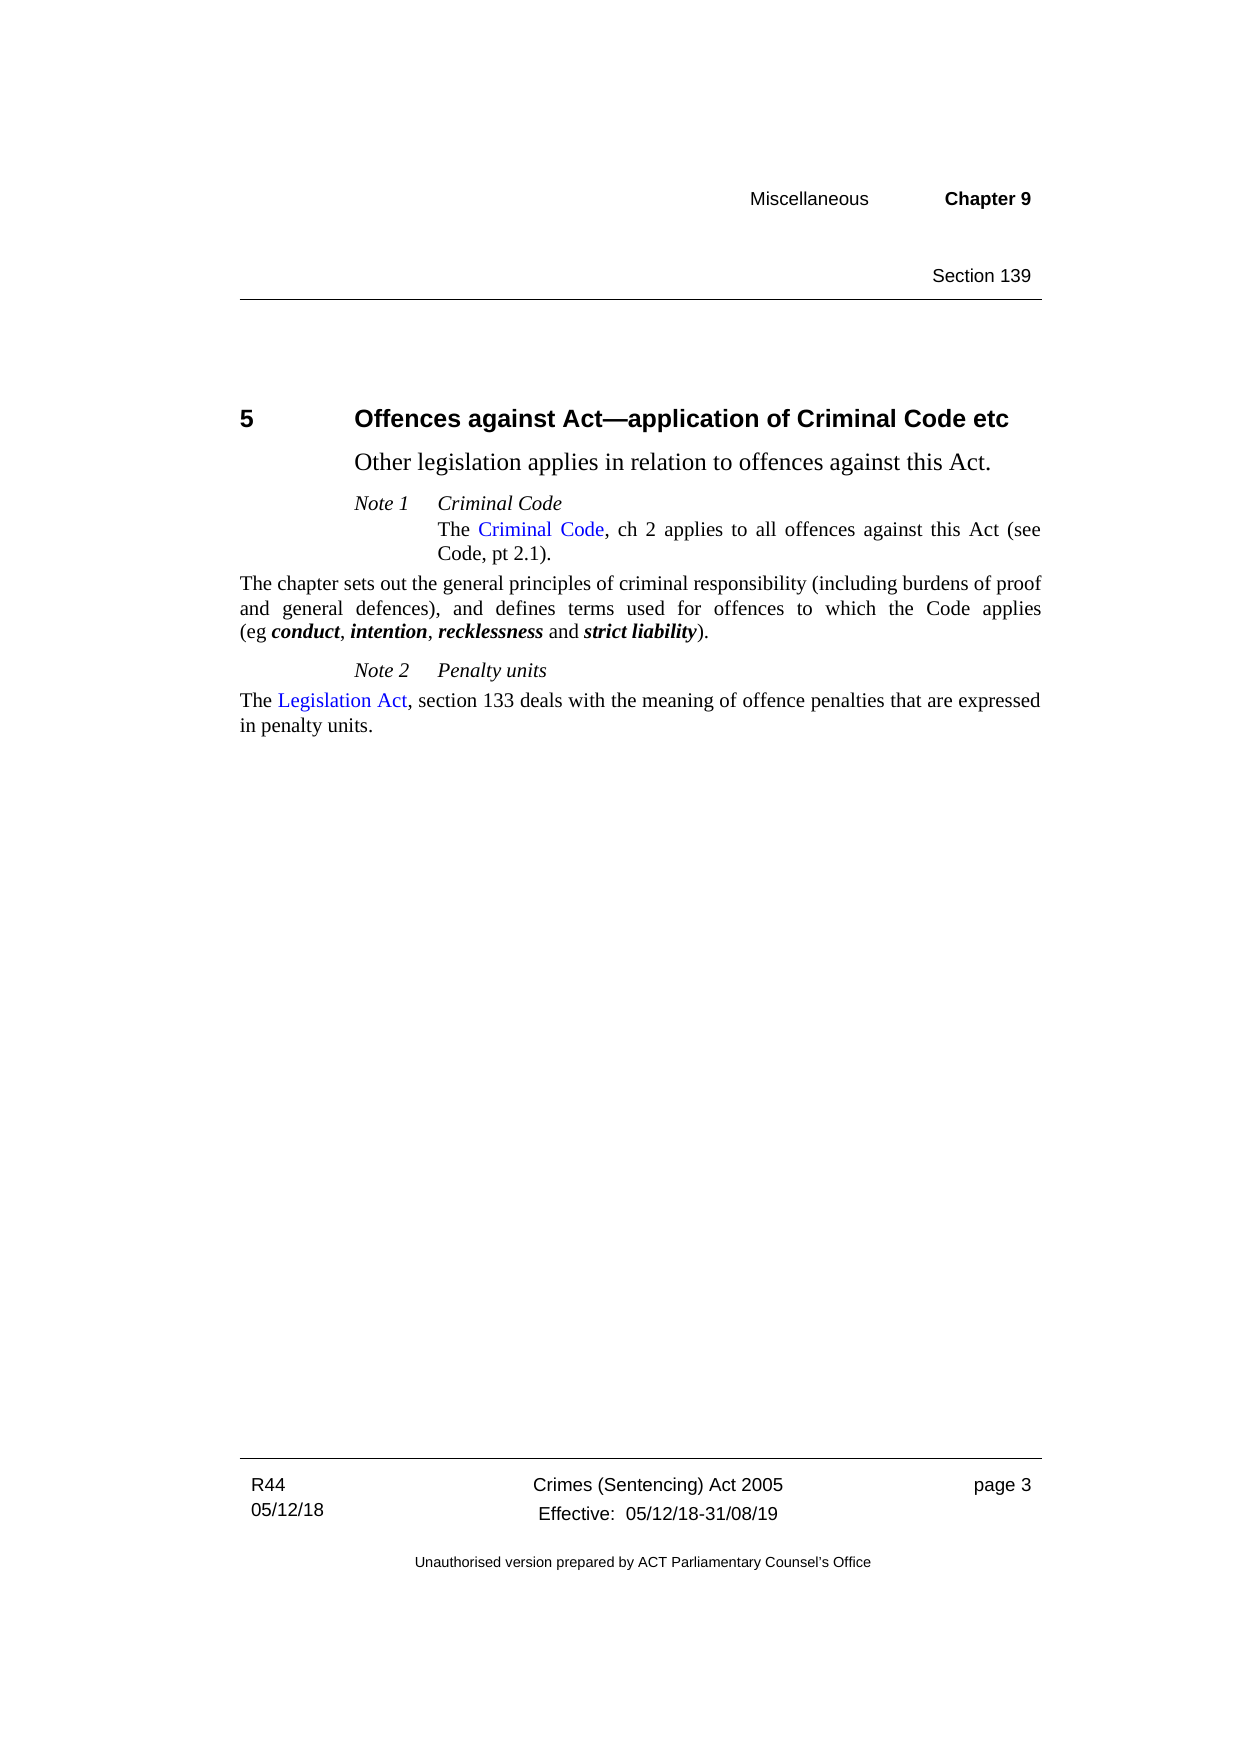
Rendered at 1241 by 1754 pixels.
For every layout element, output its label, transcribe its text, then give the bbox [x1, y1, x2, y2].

text The Criminal Code, ch 2 applies to all offences against this Act (see Code, pt 2.1). [437, 517, 1042, 565]
text The Legislation Act, section 133 deals with the meaning of offence penalties that are expressed in penalty units. [239, 688, 1042, 737]
text 5 Offences against Act—application of Criminal Code etc [239, 404, 1042, 433]
text The chapter sets out the general principles of criminal responsibility (including burdens of proof and general defences), and defines terms used for offences to which the Code applies (eg conduct, intention, recklessness and strict liability). [239, 571, 1042, 643]
text Note 1 Criminal Code [354, 491, 1042, 515]
text Note 2 Penalty units [354, 658, 1042, 682]
text Other legislation applies in relation to offences against this Act. [354, 447, 1042, 476]
